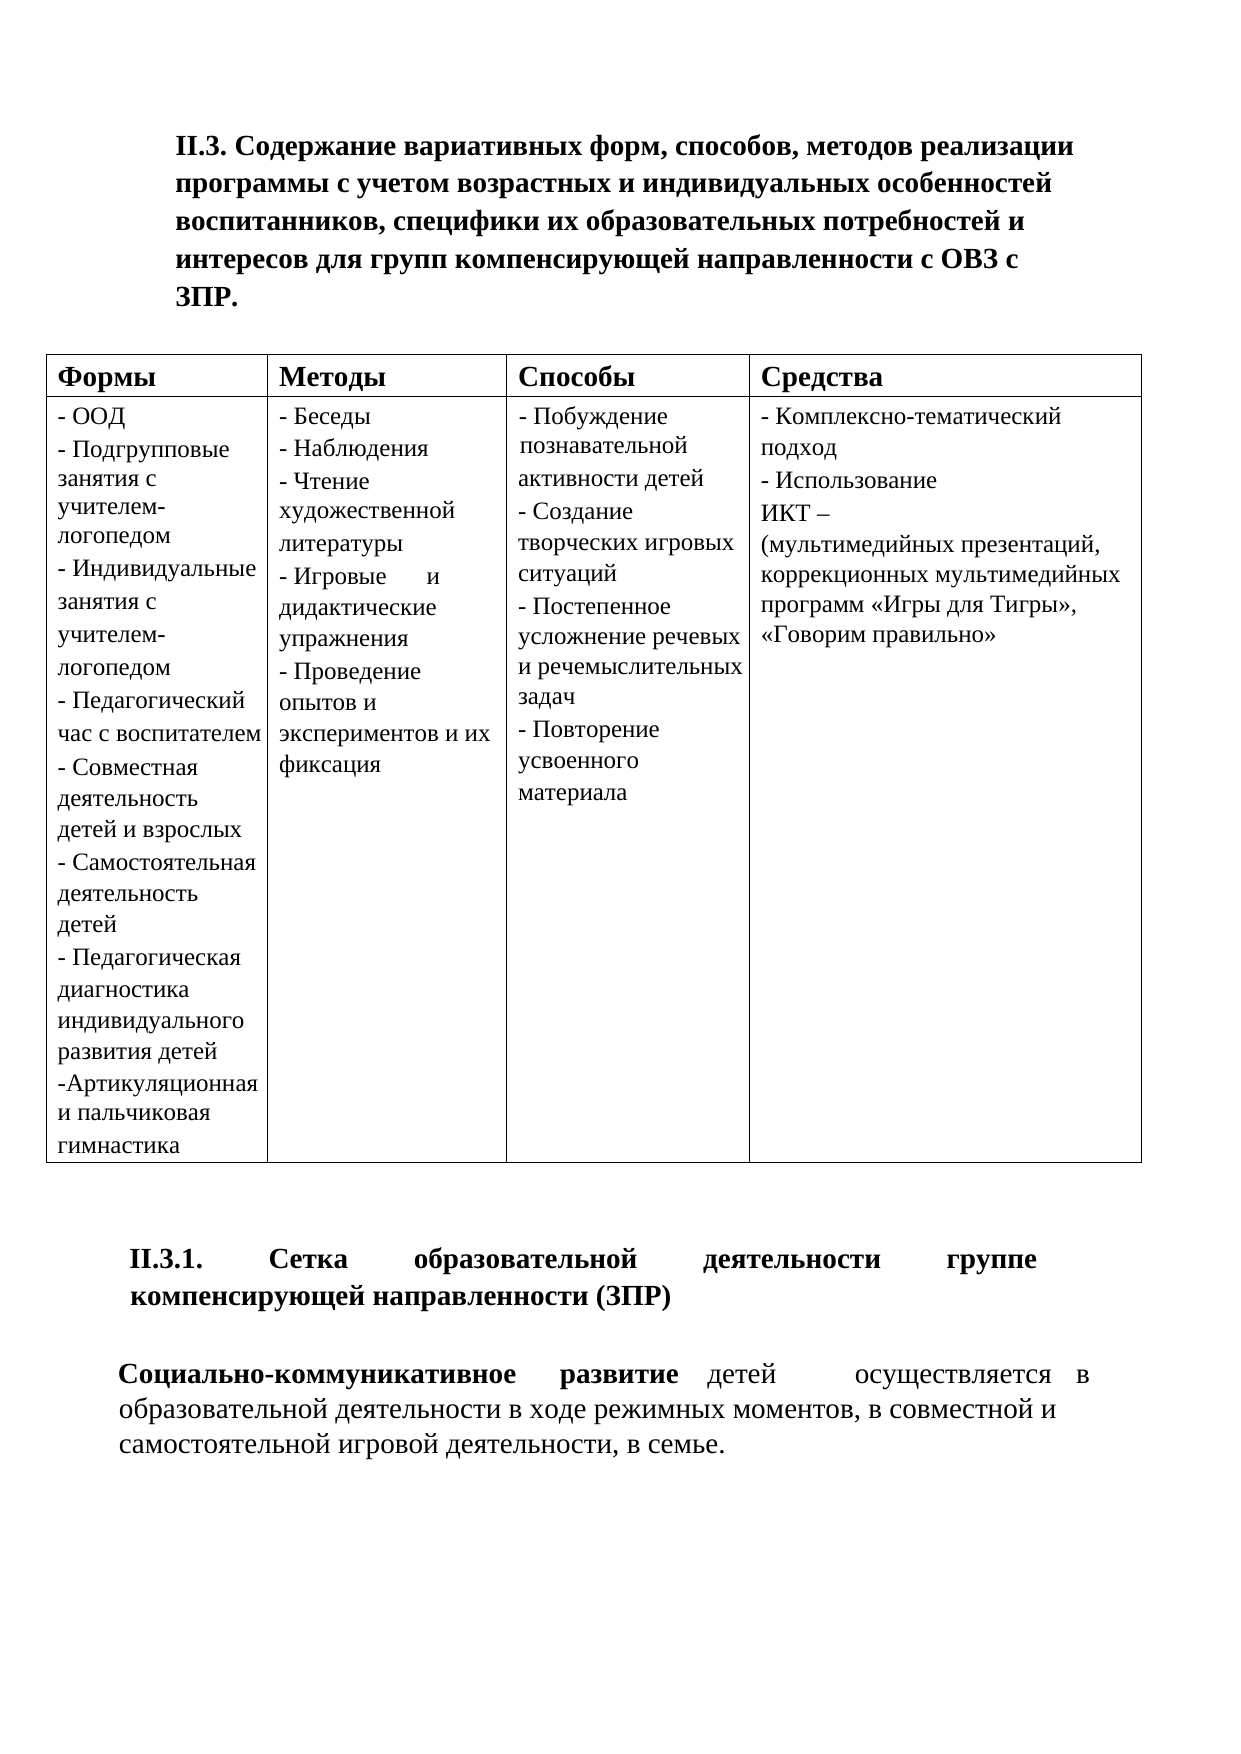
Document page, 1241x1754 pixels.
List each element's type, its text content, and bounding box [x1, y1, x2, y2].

table_header Способы [507, 355, 749, 396]
text II.3.1. Сетка образовательной деятельности группе компенсирующей направленности (ЗПР) [129, 1241, 1037, 1312]
table_cell - Комплексно-тематический подход - Использование ИКТ – (мультимедийных презентаций, коррекционных мультимедийных программ «Игры для Тигры», «Говорим правильно» [750, 397, 1141, 1162]
table_cell - Беседы - Наблюдения - Чтение художественной литературы - Игровые и дидактические упражнения - Проведение опытов и экспериментов и их фиксация [268, 397, 506, 1162]
text Социально-коммуникативное развитие детей осуществляется в образовательной деятельности в ходе режимных моментов, в совместной и самостоятельной игровой деятельности, в семье. [118, 1356, 1119, 1460]
table_header Средства [750, 355, 1141, 396]
text II.3. Содержание вариативных форм, способов, методов реализации программы с учетом возрастных и индивидуальных особенностей воспитанников, специфики их образовательных потребностей и интересов для групп компенсирующей направленности с ОВЗ с ЗПР. [175, 128, 1087, 313]
table_cell - Побуждение познавательной активности детей - Создание творческих игровых ситуаций - Постепенное усложнение речевых и речемыслительных задач - Повторение усвоенного материала [507, 397, 749, 1162]
table_cell - ООД - Подгрупповые занятия с учителем-логопедом - Индивидуальные занятия с учителем-логопедом - Педагогический час с воспитателем - Совместная деятельность детей и взрослых - Самостоятельная деятельность детей - Педагогическая диагностика индивидуального развития детей -Артикуляционная и пальчиковая гимнастика [47, 397, 267, 1162]
table_header Формы [47, 355, 267, 396]
table_header Методы [268, 355, 506, 396]
